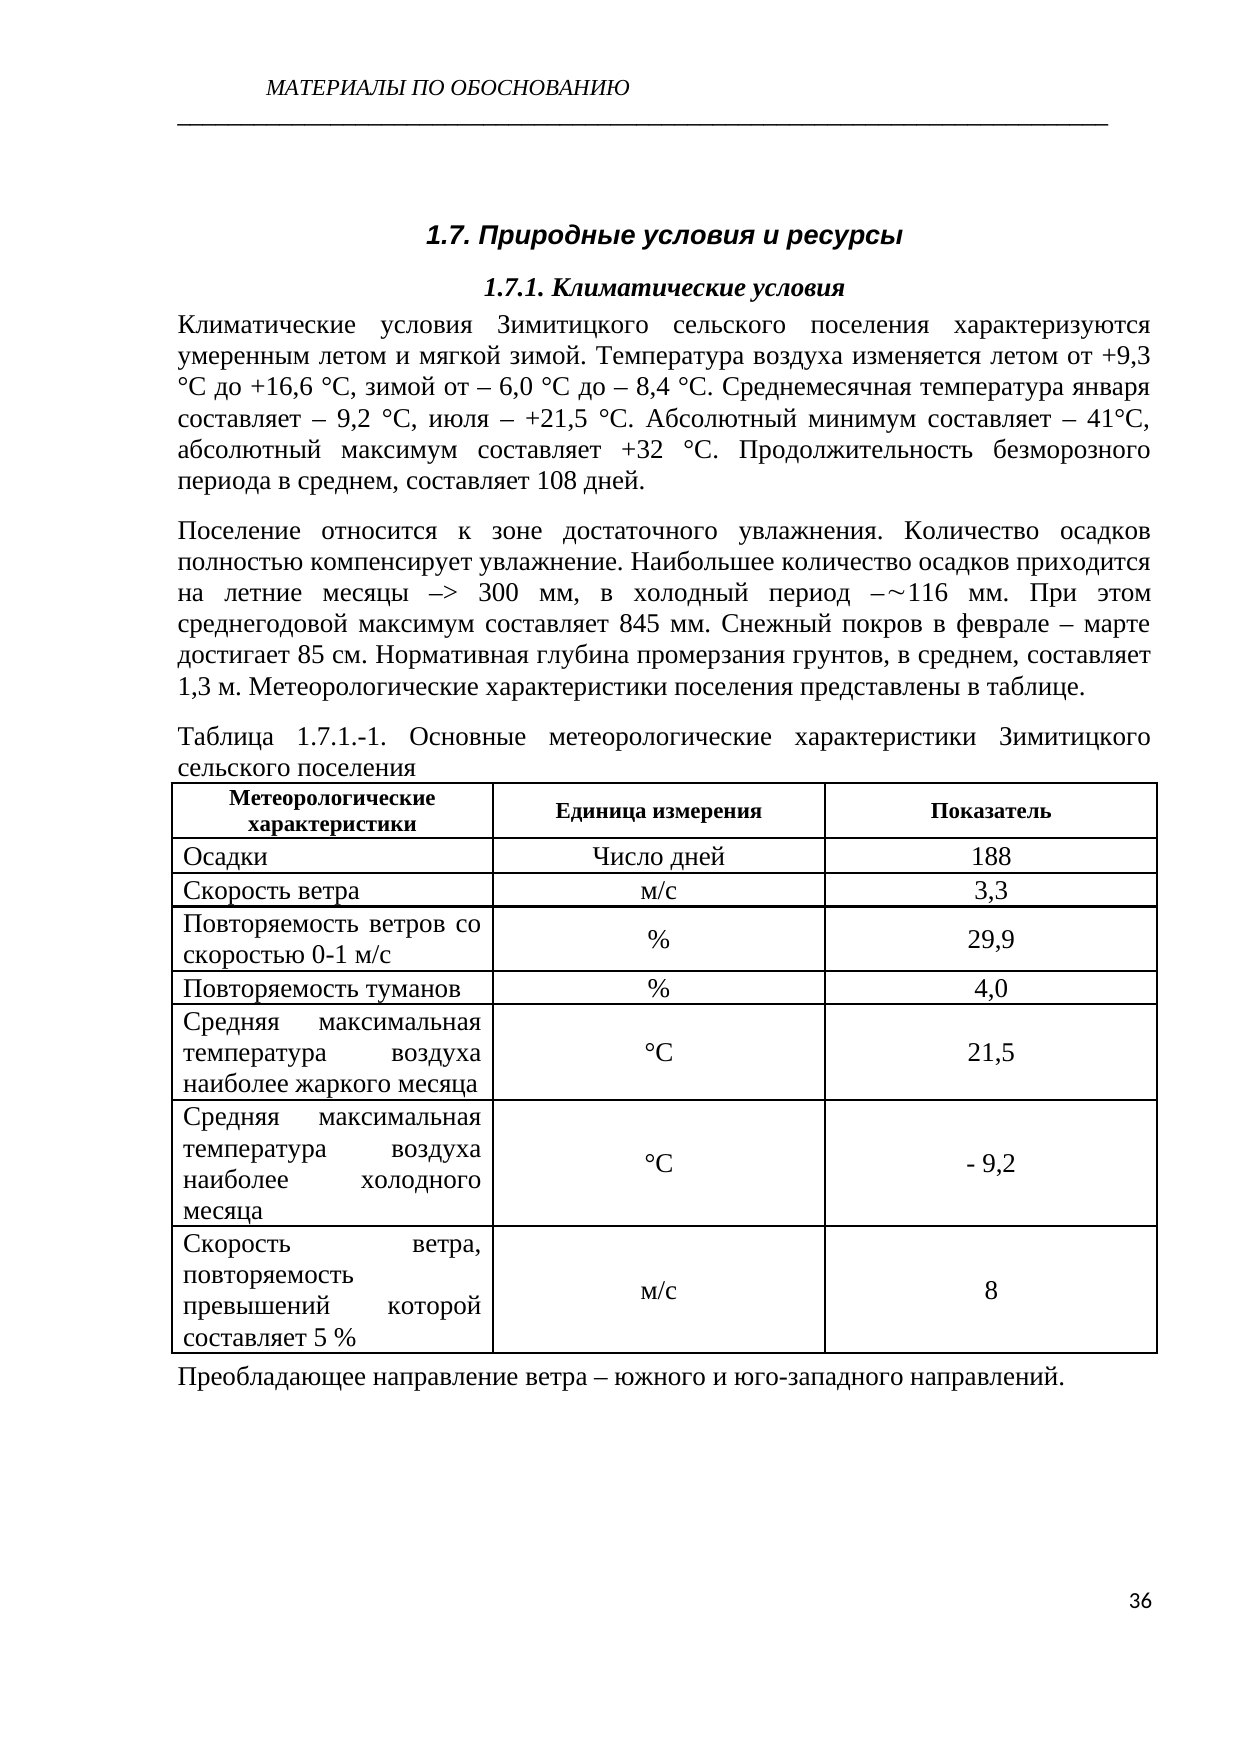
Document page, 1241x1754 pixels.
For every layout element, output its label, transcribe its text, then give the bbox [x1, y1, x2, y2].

text Климатические условия Зимитицкого сельского поселения характеризуются умеренным летом и мягкой зимой. Температура воздуха изменяется летом от +9,3 °C до +16,6 °C, зимой от – 6,0 °C до – 8,4 °C. Среднемесячная температура января составляет – 9,2 °C, июля – +21,5 °C. Абсолютный минимум составляет – 41°C, абсолютный максимум составляет +32 °C. Продолжительность безморозного периода в среднем, составляет 108 дней. [177, 308, 1152, 495]
table_cell м/с [494, 874, 824, 905]
table_cell Скорость ветра [173, 874, 492, 905]
subtitle 1.7.1. Климатические условия [177, 271, 1152, 302]
table_cell Число дней [494, 839, 824, 872]
table_cell 3,3 [826, 874, 1156, 905]
text Поселение относится к зоне достаточного увлажнения. Количество осадков полностью компенсирует увлажнение. Наибольшее количество осадков приходится на летние месяцы –> 300 мм, в холодный период –116 мм. При этом среднегодовой максимум составляет 845 мм. Снежный покров в феврале – марте достигает 85 см. Нормативная глубина промерзания грунтов, в среднем, составляет 1,3 м. Метеорологические характеристики поселения представлены в таблице. [177, 514, 1152, 701]
table_cell 29,9 [826, 908, 1156, 970]
table_cell % [494, 972, 824, 1003]
table_cell °C [494, 1005, 824, 1098]
table_cell Повторяемость туманов [173, 972, 492, 1003]
table_header Единица измерения [494, 784, 824, 837]
table_cell - 9,2 [826, 1101, 1156, 1225]
table_cell % [494, 908, 824, 970]
table_cell 188 [826, 839, 1156, 872]
table_cell °C [494, 1101, 824, 1225]
text 1.7. Природные условия и ресурсы [177, 219, 1152, 250]
table_cell м/с [494, 1227, 824, 1352]
text Таблица 1.7.1.-1. Основные метеорологические характеристики Зимитицкого сельского поселения [177, 719, 1152, 782]
table_cell 4,0 [826, 972, 1156, 1003]
text Преобладающее направление ветра – южного и юго-западного направлений. [177, 1360, 1152, 1391]
table_cell Скорость ветра, повторяемость превышений которой составляет 5 % [173, 1227, 492, 1352]
table_header Метеорологические характеристики [173, 784, 492, 837]
table_cell 21,5 [826, 1005, 1156, 1098]
table_header Показатель [826, 784, 1156, 837]
table_cell Средняя максимальная температура воздуха наиболее холодного месяца [173, 1101, 492, 1225]
table_cell 8 [826, 1227, 1156, 1352]
table_cell Средняя максимальная температура воздуха наиболее жаркого месяца [173, 1005, 492, 1098]
table_cell Осадки [173, 839, 492, 872]
table_cell Повторяемость ветров со скоростью 0-1 м/с [173, 908, 492, 970]
